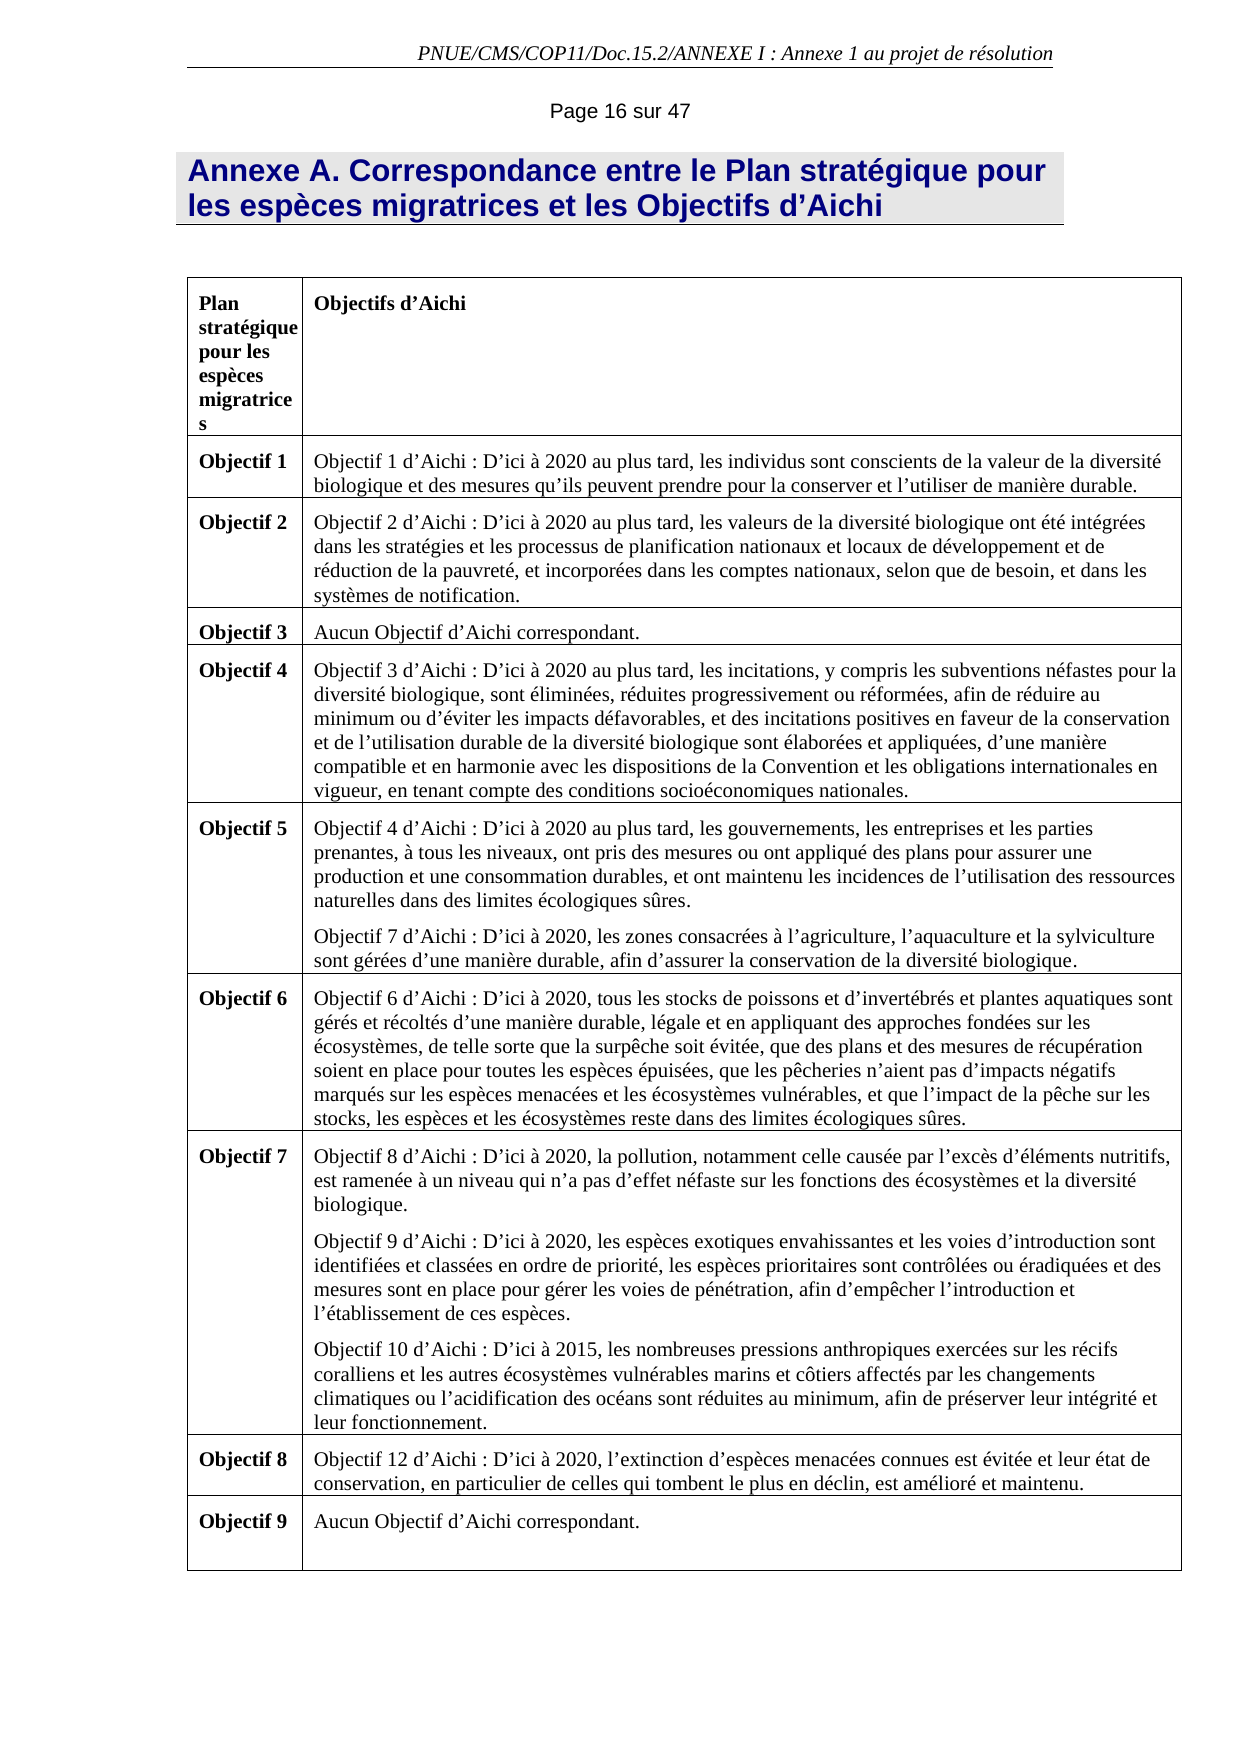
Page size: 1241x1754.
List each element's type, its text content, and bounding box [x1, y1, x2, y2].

table_cell Objectif 3 d’Aichi : D’ici à 2020 au plus tard, les incitations, y compris les subventions néfastes pour la diversité biologique, sont éliminées, réduites progressivement ou réformées, afin de réduire au minimum ou d’éviter les impacts défavorables, et des incitations positives en faveur de la conservation et de l’utilisation durable de la diversité biologique sont élaborées et appliquées, d’une manière compatible et en harmonie avec les dispositions de la Convention et les obligations internationales en vigueur, en tenant compte des conditions socioéconomiques nationales. [303, 645, 1181, 802]
table_header Objectifs d’Aichi [303, 278, 1181, 435]
table_cell Objectif 4 d’Aichi : D’ici à 2020 au plus tard, les gouvernements, les entreprises et les parties prenantes, à tous les niveaux, ont pris des mesures ou ont appliqué des plans pour assurer une production et une consommation durables, et ont maintenu les incidences de l’utilisation des ressources naturelles dans des limites écologiques sûres. Objectif 7 d’Aichi : D’ici à 2020, les zones consacrées à l’agriculture, l’aquaculture et la sylviculture sont gérées d’une manière durable, afin d’assurer la conservation de la diversité biologique. [303, 803, 1181, 972]
table_cell Objectif 7 [188, 1131, 302, 1434]
table_cell Objectif 9 [188, 1496, 302, 1569]
table_cell Objectif 8 [188, 1435, 302, 1495]
table_header Plan stratégique pour les espèces migratrices [188, 278, 302, 435]
table_cell Objectif 5 [188, 803, 302, 972]
table_cell Objectif 3 [188, 608, 302, 644]
table_cell Objectif 2 [188, 498, 302, 607]
table_cell Objectif 6 [188, 974, 302, 1130]
table_cell Aucun Objectif d’Aichi correspondant. [303, 608, 1181, 644]
table_cell Objectif 4 [188, 645, 302, 802]
table_cell Objectif 1 [188, 436, 302, 497]
table_header Annexe A. Correspondance entre le Plan stratégique pour les espèces migratrices et les Objectifs d’Aichi [176, 152, 1064, 223]
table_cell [303, 1496, 1181, 1569]
table_cell Objectif 6 d’Aichi : D’ici à 2020, tous les stocks de poissons et d’invertébrés et plantes aquatiques sont gérés et récoltés d’une manière durable, légale et en appliquant des approches fondées sur les écosystèmes, de telle sorte que la surpêche soit évitée, que des plans et des mesures de récupération soient en place pour toutes les espèces épuisées, que les pêcheries n’aient pas d’impacts négatifs marqués sur les espèces menacées et les écosystèmes vulnérables, et que l’impact de la pêche sur les stocks, les espèces et les écosystèmes reste dans des limites écologiques sûres. [303, 974, 1181, 1130]
table_cell Objectif 12 d’Aichi : D’ici à 2020, l’extinction d’espèces menacées connues est évitée et leur état de conservation, en particulier de celles qui tombent le plus en déclin, est amélioré et maintenu. [303, 1435, 1181, 1495]
table_cell Objectif 2 d’Aichi : D’ici à 2020 au plus tard, les valeurs de la diversité biologique ont été intégrées dans les stratégies et les processus de planification nationaux et locaux de développement et de réduction de la pauvreté, et incorporées dans les comptes nationaux, selon que de besoin, et dans les systèmes de notification. [303, 498, 1181, 607]
table_cell Objectif 1 d’Aichi : D’ici à 2020 au plus tard, les individus sont conscients de la valeur de la diversité biologique et des mesures qu’ils peuvent prendre pour la conserver et l’utiliser de manière durable. [303, 436, 1181, 497]
table_cell Objectif 8 d’Aichi : D’ici à 2020, la pollution, notamment celle causée par l’excès d’éléments nutritifs, est ramenée à un niveau qui n’a pas d’effet néfaste sur les fonctions des écosystèmes et la diversité biologique. Objectif 9 d’Aichi : D’ici à 2020, les espèces exotiques envahissantes et les voies d’introduction sont identifiées et classées en ordre de priorité, les espèces prioritaires sont contrôlées ou éradiquées et des mesures sont en place pour gérer les voies de pénétration, afin d’empêcher l’introduction et l’établissement de ces espèces. Objectif 10 d’Aichi : D’ici à 2015, les nombreuses pressions anthropiques exercées sur les récifs coralliens et les autres écosystèmes vulnérables marins et côtiers affectés par les changements climatiques ou l’acidification des océans sont réduites au minimum, afin de préserver leur intégrité et leur fonctionnement. [303, 1131, 1181, 1434]
